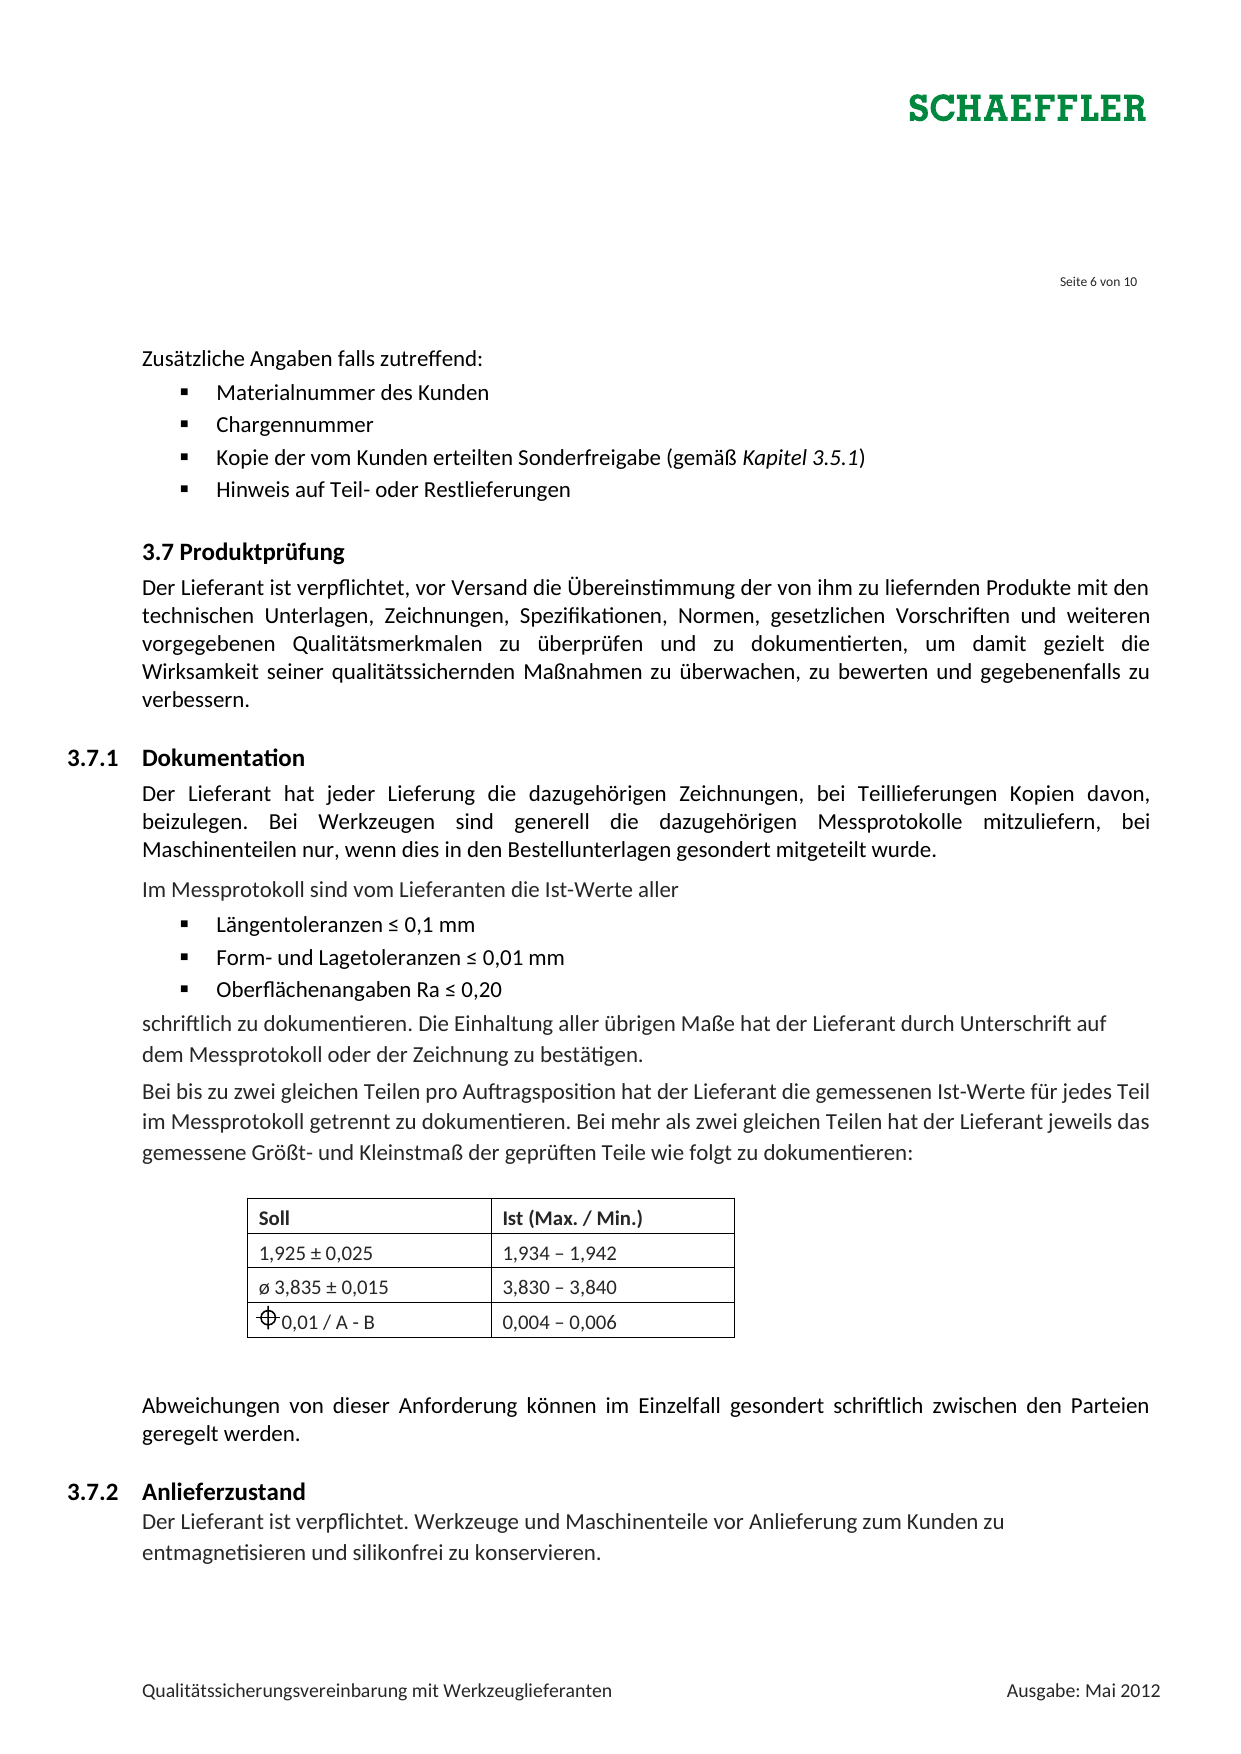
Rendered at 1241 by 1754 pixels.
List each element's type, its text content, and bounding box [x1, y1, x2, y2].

table_cell ø 3,835 ± 0,015 [248, 1268, 491, 1302]
table_header Soll [248, 1199, 491, 1232]
subtitle Produktprüfung [142, 536, 1152, 567]
text schriftlich zu dokumentieren. Die Einhaltung aller übrigen Maße hat der Lieferant durch Unterschrift auf dem Messprotokoll oder der Zeichnung zu bestätigen. [142, 1009, 1152, 1068]
text Kopie der vom Kunden erteilten Sonderfreigabe (gemäß Kapitel 3.5.1) [179, 443, 1152, 471]
text Der Lieferant ist verpflichtet, vor Versand die Übereinstimmung der von ihm zu liefernden Produkte mit den technischen Unterlagen, Zeichnungen, Spezifikationen, Normen, gesetzlichen Vorschriften und weiteren vorgegebenen Qualitätsmerkmalen zu überprüfen und zu dokumentierten, um damit gezielt die Wirksamkeit seiner qualitätssichernden Maßnahmen zu überwachen, zu bewerten und gegebenenfalls zu verbessern. [142, 573, 1152, 713]
text Längentoleranzen ≤ 0,1 mm [179, 910, 1152, 938]
table_header Ist (Max. / Min.) [492, 1199, 734, 1232]
text Materialnummer des Kunden [179, 378, 1152, 406]
text Der Lieferant ist verpflichtet. Werkzeuge und Maschinenteile vor Anlieferung zum Kunden zu entmagnetisieren und silikonfrei zu konservieren. [142, 1507, 1152, 1566]
text Bei bis zu zwei gleichen Teilen pro Auftragsposition hat der Lieferant die gemessenen Ist-Werte für jedes Teil im Messprotokoll getrennt zu dokumentieren. Bei mehr als zwei gleichen Teilen hat der Lieferant jeweils das gemessene Größt- und Kleinstmaß der geprüften Teile wie folgt zu dokumentieren: [142, 1077, 1152, 1166]
text Form- und Lagetoleranzen ≤ 0,01 mm [179, 943, 1152, 971]
table_cell 0,004 – 0,006 [492, 1303, 734, 1337]
text Hinweis auf Teil- oder Restlieferungen [179, 475, 1152, 503]
text Im Messprotokoll sind vom Lieferanten die Ist-Werte aller [142, 876, 1152, 903]
text Zusätzliche Angaben falls zutreffend: [142, 286, 1152, 372]
text Oberflächenangaben Ra ≤ 0,20 [179, 975, 1152, 1003]
text Abweichungen von dieser Anforderung können im Einzelfall gesondert schriftlich zwischen den Parteien geregelt werden. [142, 1391, 1152, 1447]
table_cell 1,925 ± 0,025 [248, 1234, 491, 1267]
subtitle Dokumentation [67, 742, 1152, 773]
text Chargennummer [179, 410, 1152, 438]
table_cell 0,01 / A - B [248, 1303, 491, 1337]
table_cell 1,934 – 1,942 [492, 1234, 734, 1267]
table_cell 3,830 – 3,840 [492, 1268, 734, 1302]
text Der Lieferant hat jeder Lieferung die dazugehörigen Zeichnungen, bei Teillieferungen Kopien davon, beizulegen. Bei Werkzeugen sind generell die dazugehörigen Messprotokolle mitzuliefern, bei Maschinenteilen nur, wenn dies in den Bestellunterlagen gesondert mitgeteilt wurde. [142, 779, 1152, 863]
subtitle Anlieferzustand [67, 1476, 1152, 1507]
